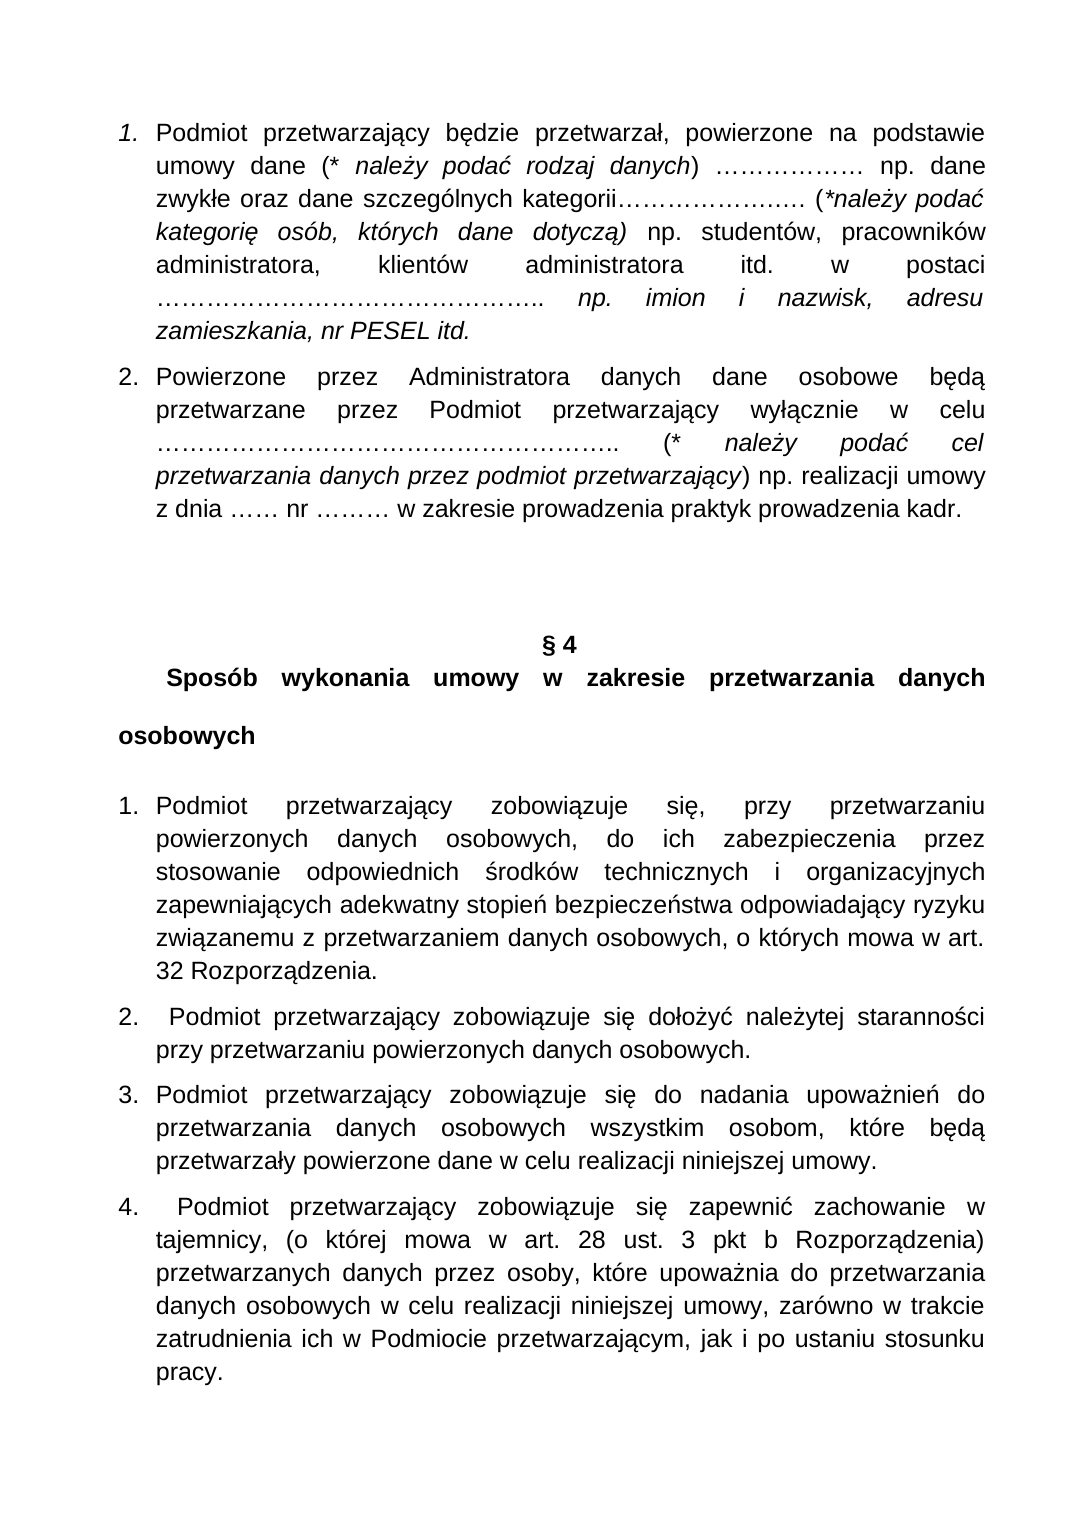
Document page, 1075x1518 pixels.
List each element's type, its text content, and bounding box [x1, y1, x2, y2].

text Sposób wykonania umowy w zakresie przetwarzania danych osobowych [118, 663, 986, 750]
list Podmiot przetwarzający będzie przetwarzał, powierzone na podstawie umowy dane (* należy podać rodzaj danych) ……………… np. dane zwykłe oraz dane szczególnych kategorii……………….…. (*należy podać kategorię osób, których dane dotyczą) np. studentów, pracowników administratora, klientów administratora itd. w postaci ……………………………………….. np. imion i nazwisk, adresu zamieszkania, nr PESEL itd. [118, 118, 986, 345]
list Podmiot przetwarzający zobowiązuje się dołożyć należytej staranności przy przetwarzaniu powierzonych danych osobowych. [118, 1002, 986, 1063]
list Podmiot przetwarzający zobowiązuje się zapewnić zachowanie w tajemnicy, (o której mowa w art. 28 ust. 3 pkt b Rozporządzenia) przetwarzanych danych przez osoby, które upoważnia do przetwarzania danych osobowych w celu realizacji niniejszej umowy, zarówno w trakcie zatrudnienia ich w Podmiocie przetwarzającym, jak i po ustaniu stosunku pracy. [118, 1192, 986, 1386]
list Podmiot przetwarzający zobowiązuje się do nadania upoważnień do przetwarzania danych osobowych wszystkim osobom, które będą przetwarzały powierzone dane w celu realizacji niniejszej umowy. [118, 1080, 986, 1175]
list Powierzone przez Administratora danych dane osobowe będą przetwarzane przez Podmiot przetwarzający wyłącznie w celu ……………………………………………….. (* należy podać cel przetwarzania danych przez podmiot przetwarzający) np. realizacji umowy z dnia …… nr ……… w zakresie prowadzenia praktyk prowadzenia kadr. [118, 362, 986, 523]
list Podmiot przetwarzający zobowiązuje się, przy przetwarzaniu powierzonych danych osobowych, do ich zabezpieczenia przez stosowanie odpowiednich środków technicznych i organizacyjnych zapewniających adekwatny stopień bezpieczeństwa odpowiadający ryzyku związanemu z przetwarzaniem danych osobowych, o których mowa w art. 32 Rozporządzenia. [118, 791, 986, 985]
text § 4 [118, 630, 986, 659]
